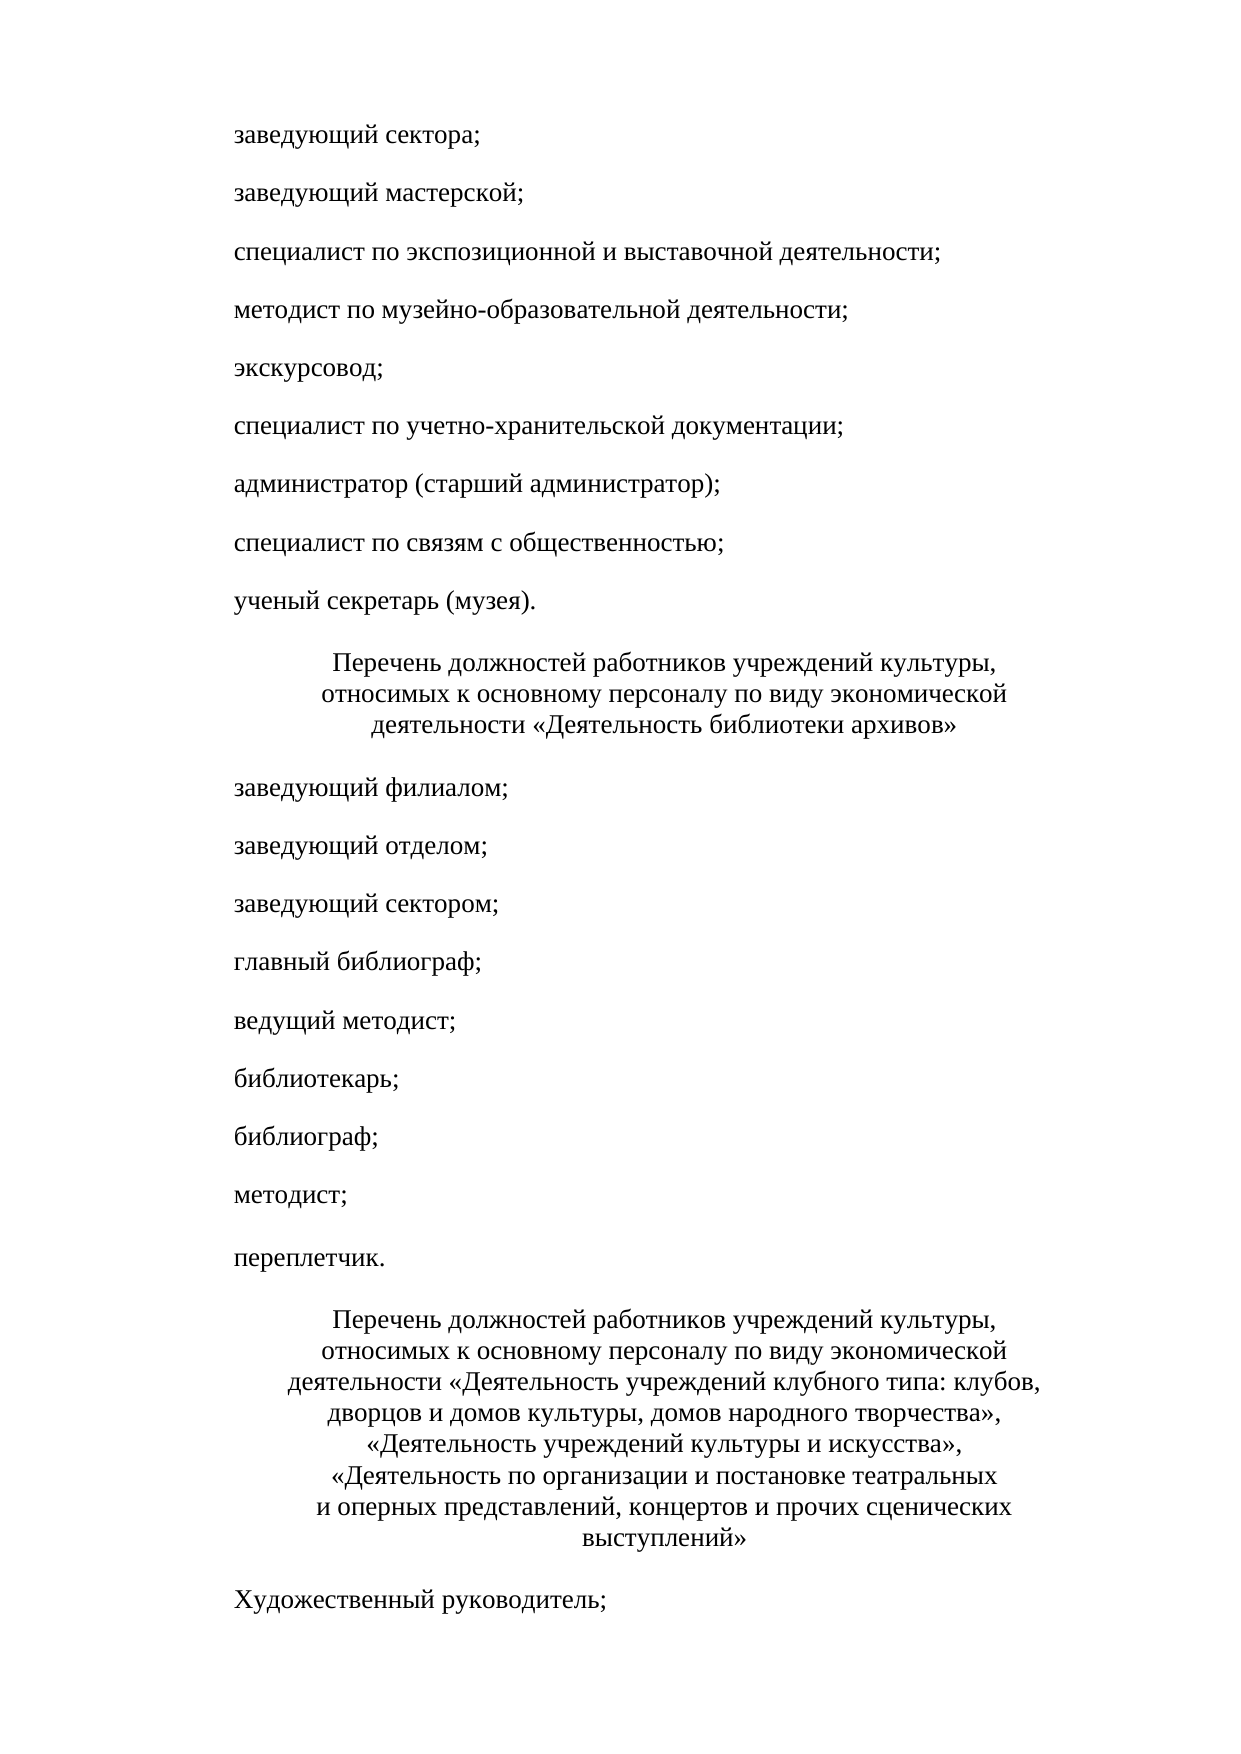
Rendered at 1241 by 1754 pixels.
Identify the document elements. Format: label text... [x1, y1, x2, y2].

text заведующий сектором; [177, 887, 1152, 918]
text методист; [177, 1178, 1152, 1209]
text деятельности «Деятельность библиотеки архивов» [177, 708, 1152, 740]
text главный библиограф; [177, 946, 1152, 977]
text заведующий отделом; [177, 829, 1152, 860]
text относимых к основному персоналу по виду экономической [177, 1334, 1152, 1365]
text выступлений» [177, 1521, 1152, 1552]
text специалист по экспозиционной и выставочной деятельности; [177, 234, 1152, 266]
text дворцов и домов культуры, домов народного творчества», [177, 1396, 1152, 1428]
text Перечень должностей работников учреждений культуры, [177, 1303, 1152, 1334]
text специалист по учетно-хранительской документации; [177, 409, 1152, 440]
text «Деятельность учреждений культуры и искусства», [177, 1428, 1152, 1459]
text переплетчик. [177, 1241, 1152, 1272]
text заведующий мастерской; [177, 176, 1152, 207]
text специалист по связям с общественностью; [177, 526, 1152, 557]
text администратор (старший администратор); [177, 467, 1152, 499]
text Перечень должностей работников учреждений культуры, [177, 646, 1152, 677]
text относимых к основному персоналу по виду экономической [177, 677, 1152, 708]
text библиотекарь; [177, 1062, 1152, 1093]
text заведующий сектора; [177, 118, 1152, 149]
text деятельности «Деятельность учреждений клубного типа: клубов, [177, 1365, 1152, 1396]
text заведующий филиалом; [177, 771, 1152, 802]
text библиограф; [177, 1120, 1152, 1151]
text ученый секретарь (музея). [177, 584, 1152, 615]
text «Деятельность по организации и постановке театральных [177, 1459, 1152, 1490]
text экскурсовод; [177, 351, 1152, 382]
text и оперных представлений, концертов и прочих сценических [177, 1490, 1152, 1521]
text ведущий методист; [177, 1004, 1152, 1035]
text Художественный руководитель; [177, 1583, 1152, 1614]
text методист по музейно-образовательной деятельности; [177, 293, 1152, 324]
